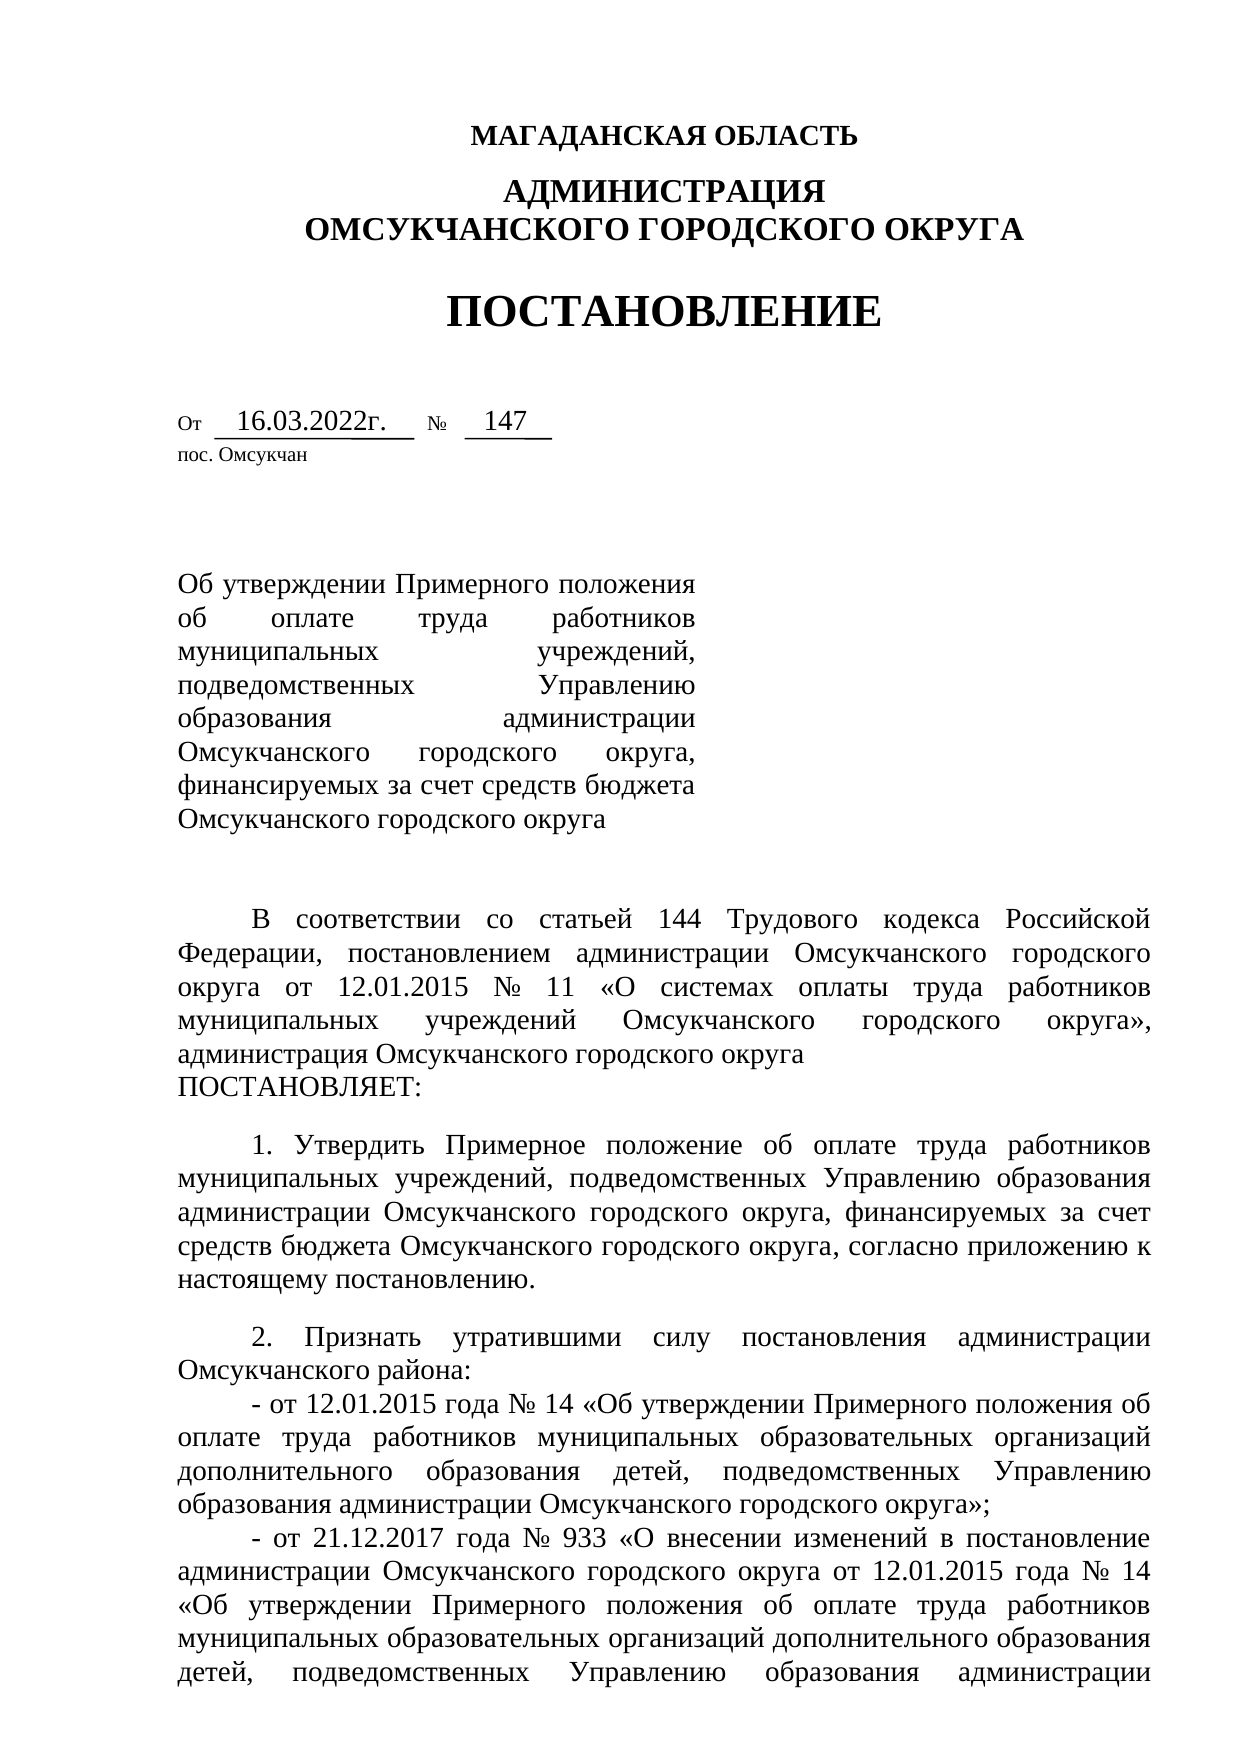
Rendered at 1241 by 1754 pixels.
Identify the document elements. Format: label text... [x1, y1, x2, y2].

title 1. Утвердить Примерное положение об оплате труда работников муниципальных учреждений, подведомственных Управлению образования администрации Омсукчанского городского округа, финансируемых за счет средств бюджета Омсукчанского городского округа, согласно приложению к настоящему постановлению. [177, 1127, 1152, 1295]
table_header Об утверждении Примерного положения об оплате труда работников муниципальных учреждений, подведомственных Управлению образования администрации Омсукчанского городского округа, финансируемых за счет средств бюджета Омсукчанского городского округа [166, 566, 707, 834]
text От 16.03.2022г. № 147 [177, 403, 1152, 437]
title АДМИНИСТРАЦИЯ [177, 171, 1152, 209]
text ПОСТАНОВЛЕНИЕ [177, 283, 1152, 336]
text Магаданская область [177, 118, 1152, 152]
title ОМСУКЧАНСКОГО ГОРОДСКОГО ОКРУГА [177, 209, 1152, 247]
title ПОСТАНОВЛЯЕТ: [177, 1069, 1152, 1103]
title В соответствии со статьей 144 Трудового кодекса Российской Федерации, постановлением администрации Омсукчанского городского округа от 12.01.2015 № 11 «О системах оплаты труда работников муниципальных учреждений Омсукчанского городского округа», администрация Омсукчанского городского округа [177, 902, 1152, 1069]
title - от 12.01.2015 года № 14 «Об утверждении Примерного положения об оплате труда работников муниципальных образовательных организаций дополнительного образования детей, подведомственных Управлению образования администрации Омсукчанского городского округа»; [177, 1386, 1152, 1520]
title 2. Признать утратившими силу постановления администрации Омсукчанского района: [177, 1319, 1152, 1386]
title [177, 1520, 1152, 1688]
text пос. Омсукчан [177, 442, 1152, 466]
